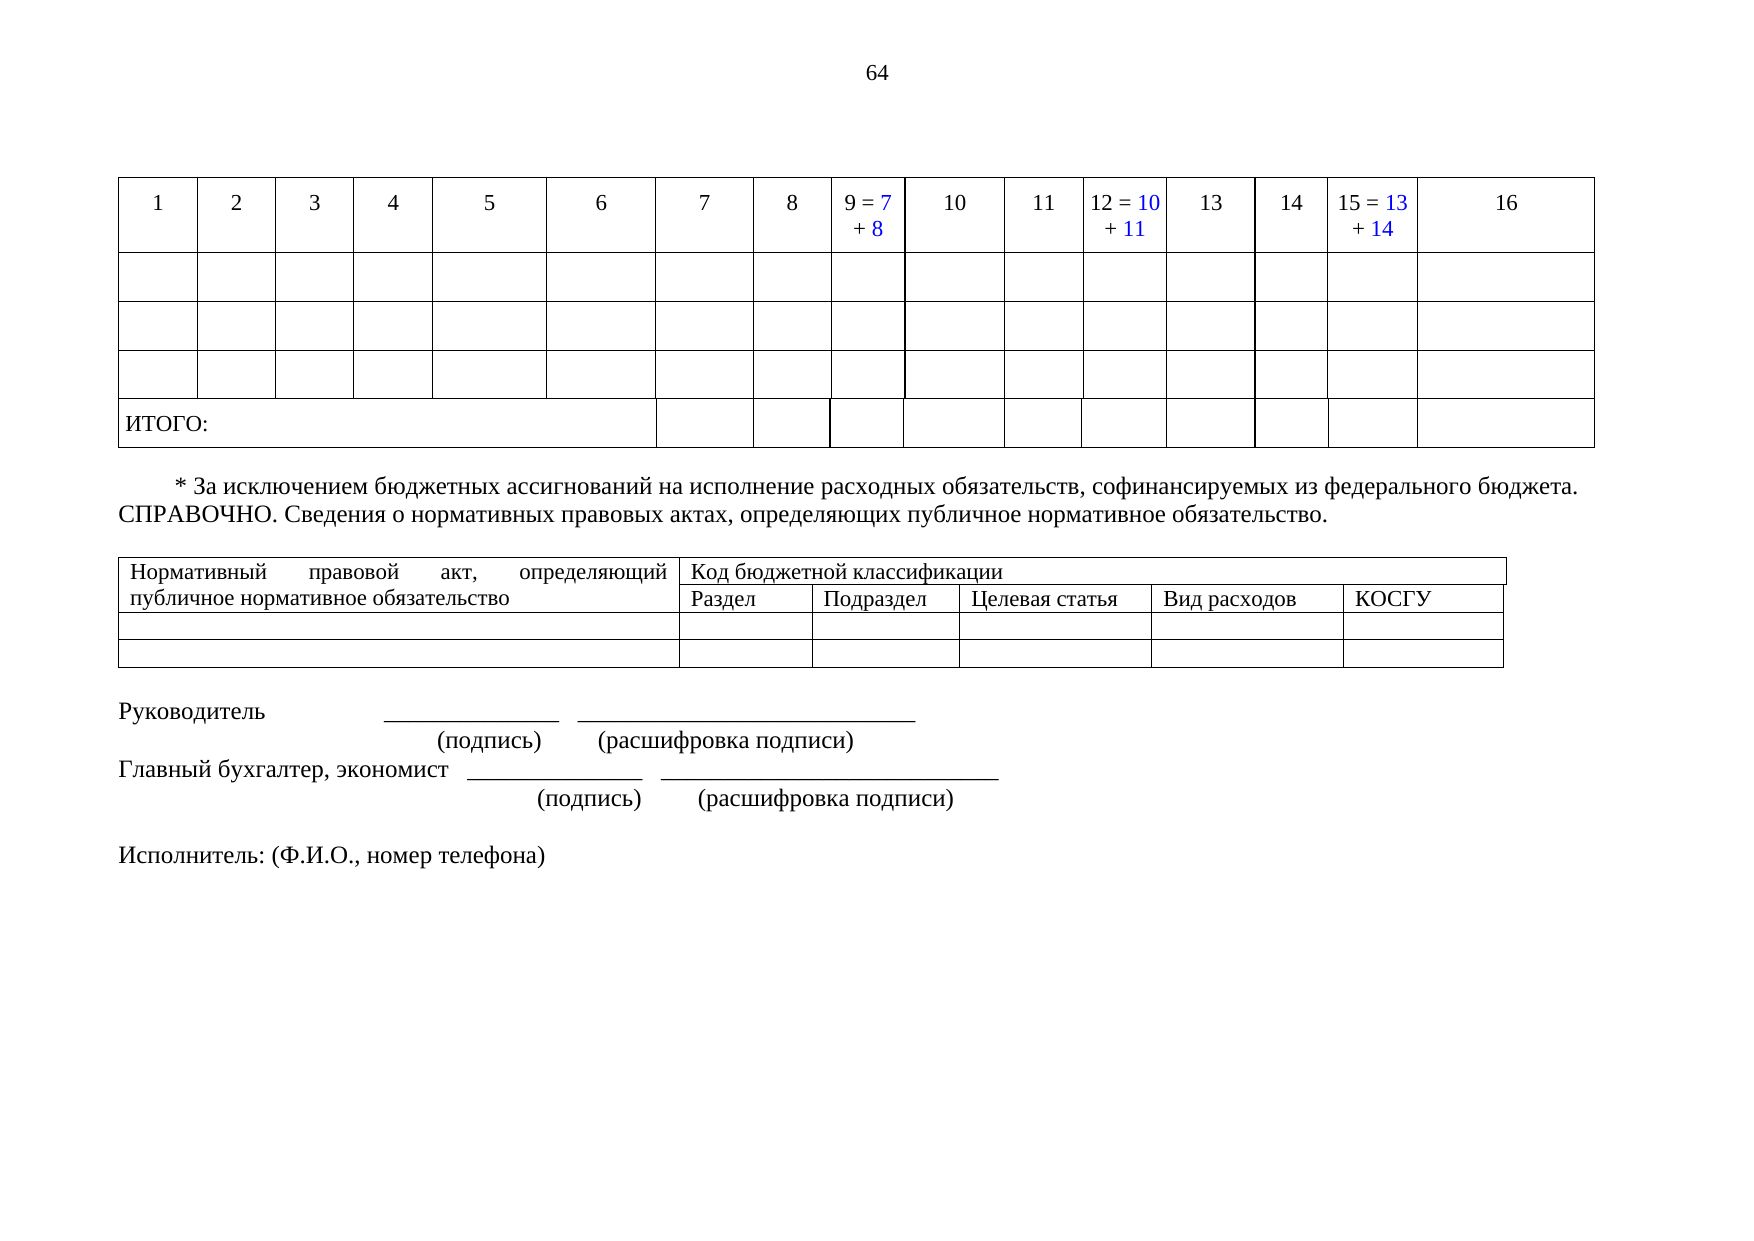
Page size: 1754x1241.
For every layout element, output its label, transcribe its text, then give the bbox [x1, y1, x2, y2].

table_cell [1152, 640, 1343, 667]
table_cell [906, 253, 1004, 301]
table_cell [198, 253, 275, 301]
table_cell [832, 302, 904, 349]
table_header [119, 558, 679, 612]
text Руководитель ______________ ___________________________ [118, 696, 1636, 725]
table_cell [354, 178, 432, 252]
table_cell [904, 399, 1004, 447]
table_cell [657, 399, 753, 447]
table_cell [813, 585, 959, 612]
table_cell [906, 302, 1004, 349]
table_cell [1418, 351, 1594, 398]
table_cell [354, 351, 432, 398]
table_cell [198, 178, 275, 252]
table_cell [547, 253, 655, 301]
text Главный бухгалтер, экономист ______________ ___________________________ [118, 754, 1636, 783]
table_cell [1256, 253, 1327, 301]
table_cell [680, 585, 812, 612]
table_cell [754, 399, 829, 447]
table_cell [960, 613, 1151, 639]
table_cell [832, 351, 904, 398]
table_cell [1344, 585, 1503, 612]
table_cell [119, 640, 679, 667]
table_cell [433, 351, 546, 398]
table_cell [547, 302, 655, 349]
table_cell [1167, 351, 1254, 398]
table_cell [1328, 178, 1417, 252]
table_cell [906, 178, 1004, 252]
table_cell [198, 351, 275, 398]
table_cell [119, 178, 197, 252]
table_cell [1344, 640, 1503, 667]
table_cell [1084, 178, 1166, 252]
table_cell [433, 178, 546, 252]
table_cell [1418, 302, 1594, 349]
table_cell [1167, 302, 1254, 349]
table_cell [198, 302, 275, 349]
text Исполнитель: (Ф.И.О., номер телефона) [118, 840, 1636, 869]
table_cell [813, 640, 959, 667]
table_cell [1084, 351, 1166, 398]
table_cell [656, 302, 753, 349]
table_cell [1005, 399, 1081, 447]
text СПРАВОЧНО. Сведения о нормативных правовых актах, определяющих публичное нормативное обязательство. [118, 499, 1636, 528]
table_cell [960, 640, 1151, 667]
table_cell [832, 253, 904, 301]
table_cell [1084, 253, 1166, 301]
text * За исключением бюджетных ассигнований на исполнение расходных обязательств, софинансируемых из федерального бюджета. [118, 471, 1636, 499]
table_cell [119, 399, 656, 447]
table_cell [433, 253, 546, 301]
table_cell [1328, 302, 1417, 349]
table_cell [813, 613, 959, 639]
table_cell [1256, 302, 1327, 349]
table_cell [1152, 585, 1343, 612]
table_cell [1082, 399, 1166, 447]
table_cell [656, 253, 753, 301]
text (подпись) (расшифровка подписи) [118, 783, 1636, 811]
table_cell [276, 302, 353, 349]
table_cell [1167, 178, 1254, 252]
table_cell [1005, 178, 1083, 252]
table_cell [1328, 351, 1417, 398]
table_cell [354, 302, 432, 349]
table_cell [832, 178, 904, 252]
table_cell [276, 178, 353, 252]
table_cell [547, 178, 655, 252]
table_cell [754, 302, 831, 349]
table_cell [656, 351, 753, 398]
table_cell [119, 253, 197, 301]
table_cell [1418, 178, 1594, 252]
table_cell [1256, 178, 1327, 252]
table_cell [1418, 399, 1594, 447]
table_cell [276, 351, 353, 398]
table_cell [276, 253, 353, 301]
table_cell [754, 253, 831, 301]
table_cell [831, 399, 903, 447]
text (подпись) (расшифровка подписи) [118, 725, 1636, 754]
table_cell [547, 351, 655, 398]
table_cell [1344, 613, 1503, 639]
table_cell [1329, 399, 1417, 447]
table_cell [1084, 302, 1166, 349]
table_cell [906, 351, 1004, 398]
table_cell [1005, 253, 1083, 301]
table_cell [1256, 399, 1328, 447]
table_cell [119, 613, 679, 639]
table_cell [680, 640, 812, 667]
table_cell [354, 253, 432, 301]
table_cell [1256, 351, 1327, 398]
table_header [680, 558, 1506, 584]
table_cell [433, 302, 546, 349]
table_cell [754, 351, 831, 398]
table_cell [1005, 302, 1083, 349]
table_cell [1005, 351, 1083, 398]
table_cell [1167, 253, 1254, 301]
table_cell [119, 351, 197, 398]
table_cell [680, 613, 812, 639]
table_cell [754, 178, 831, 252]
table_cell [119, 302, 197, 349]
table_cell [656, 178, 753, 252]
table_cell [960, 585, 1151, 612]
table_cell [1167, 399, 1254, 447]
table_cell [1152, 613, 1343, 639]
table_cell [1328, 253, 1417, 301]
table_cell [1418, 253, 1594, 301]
